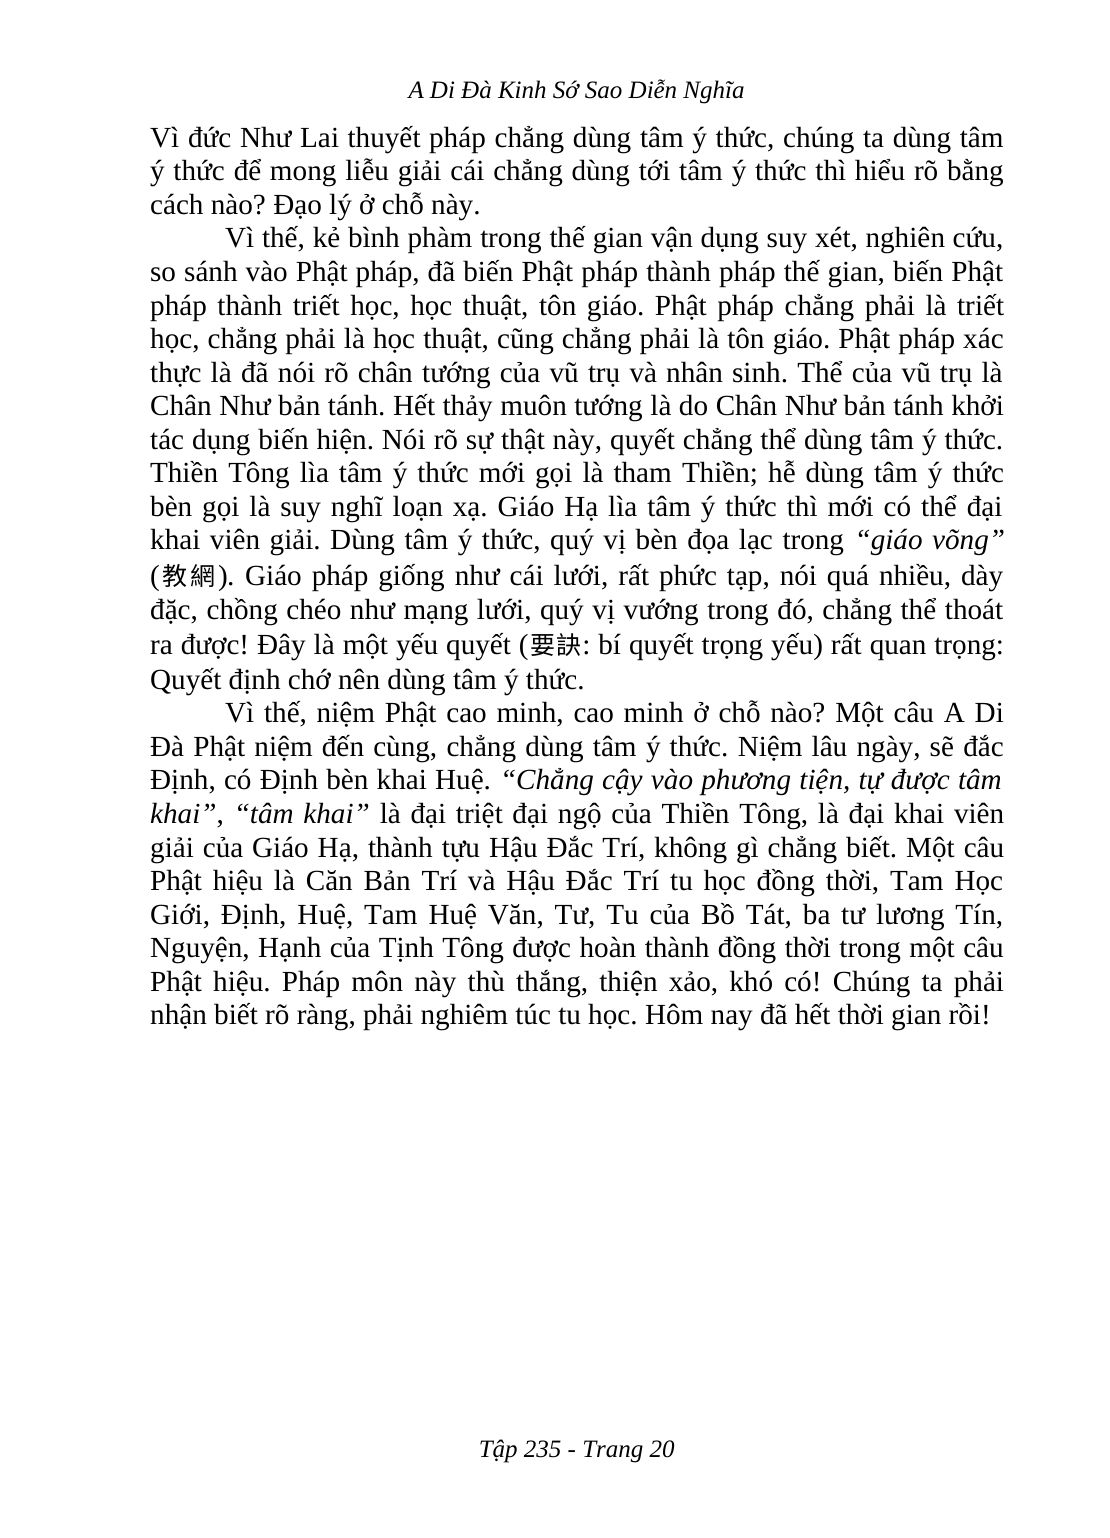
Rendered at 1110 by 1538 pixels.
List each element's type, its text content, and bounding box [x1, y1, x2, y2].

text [150, 120, 1005, 221]
text Vì thế, kẻ bình phàm trong thế gian vận dụng suy xét, nghiên cứu, so sánh vào Phật pháp, đã biến Phật pháp thành pháp thế gian, biến Phật pháp thành triết học, học thuật, tôn giáo. Phật pháp chẳng phải là triết học, chẳng phải là học thuật, cũng chẳng phải là tôn giáo. Phật pháp xác thực là đã nói rõ chân tướng của vũ trụ và nhân sinh. Thể của vũ trụ là Chân Như bản tánh. Hết thảy muôn tướng là do Chân Như bản tánh khởi tác dụng biến hiện. Nói rõ sự thật này, quyết chẳng thể dùng tâm ý thức. Thiền Tông lìa tâm ý thức mới gọi là tham Thiền; hễ dùng tâm ý thức bèn gọi là suy nghĩ loạn xạ. Giáo Hạ lìa tâm ý thức thì mới có thể đại khai viên giải. Dùng tâm ý thức, quý vị bèn đọa lạc trong “giáo võng” (教網). Giáo pháp giống như cái lưới, rất phức tạp, nói quá nhiều, dày đặc, chồng chéo như mạng lưới, quý vị vướng trong đó, chẳng thể thoát ra được! Đây là một yếu quyết (要訣: bí quyết trọng yếu) rất quan trọng: Quyết định chớ nên dùng tâm ý thức. [150, 221, 1005, 696]
text Vì thế, niệm Phật cao minh, cao minh ở chỗ nào? Một câu A Di Đà Phật niệm đến cùng, chẳng dùng tâm ý thức. Niệm lâu ngày, sẽ đắc Định, có Định bèn khai Huệ. “Chẳng cậy vào phương tiện, tự được tâm khai”, “tâm khai” là đại triệt đại ngộ của Thiền Tông, là đại khai viên giải của Giáo Hạ, thành tựu Hậu Đắc Trí, không gì chẳng biết. Một câu Phật hiệu là Căn Bản Trí và Hậu Đắc Trí tu học đồng thời, Tam Học Giới, Định, Huệ, Tam Huệ Văn, Tư, Tu của Bồ Tát, ba tư lương Tín, Nguyện, Hạnh của Tịnh Tông được hoàn thành đồng thời trong một câu Phật hiệu. Pháp môn này thù thắng, thiện xảo, khó có! Chúng ta phải nhận biết rõ ràng, phải nghiêm túc tu học. Hôm nay đã hết thời gian rồi! [150, 696, 1005, 1031]
